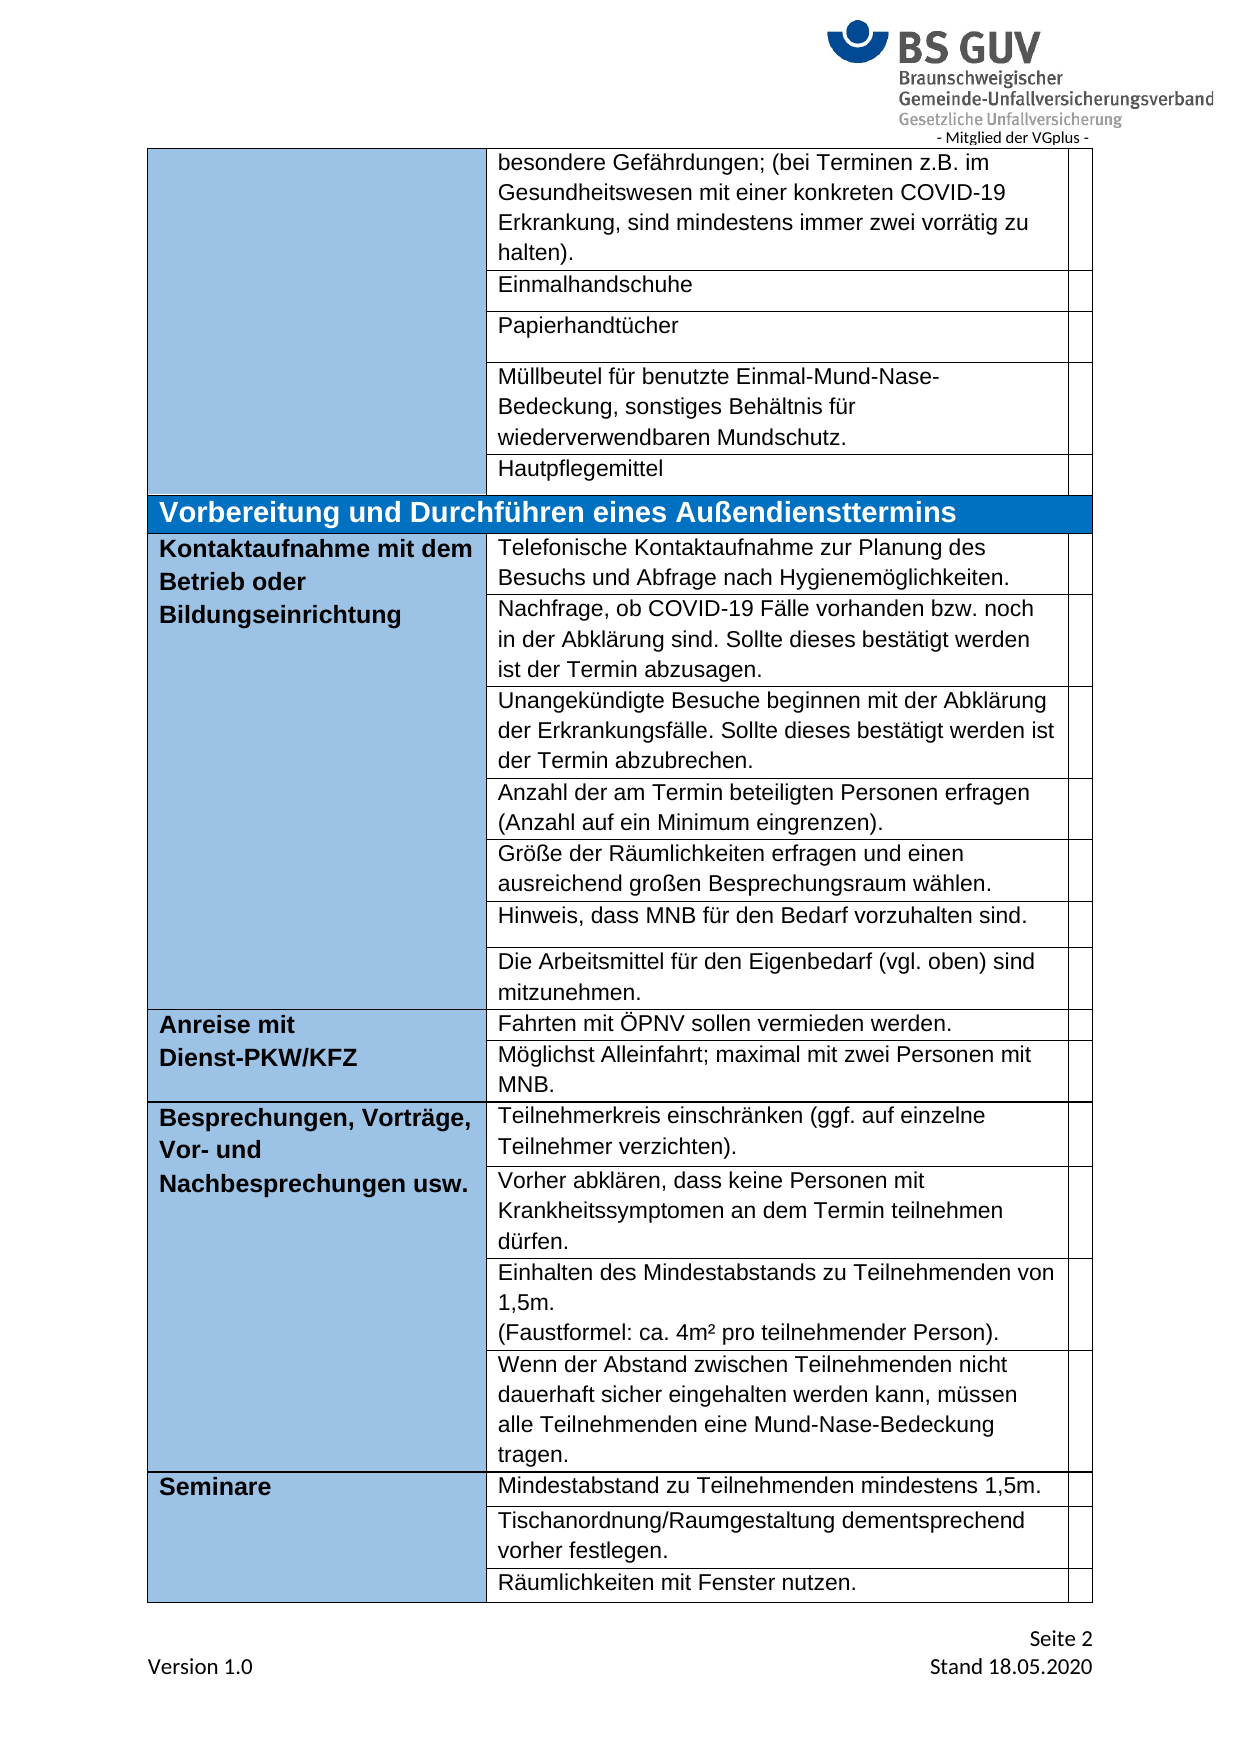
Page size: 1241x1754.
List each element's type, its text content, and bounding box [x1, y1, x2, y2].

table_cell [1069, 595, 1092, 686]
table_cell [1069, 312, 1092, 362]
table_cell Die Arbeitsmittel für den Eigenbedarf (vgl. oben) sind mitzunehmen. [487, 948, 1068, 1009]
table_cell [1069, 1259, 1092, 1349]
table_cell Hautpflegemittel [487, 455, 1068, 494]
table_cell Anreise mit Dienst-PKW/KFZ [148, 1010, 486, 1101]
table_cell Unangekündigte Besuche beginnen mit der Abklärung der Erkrankungsfälle. Sollte dieses bestätigt werden ist der Termin abzubrechen. [487, 687, 1068, 778]
table_cell Einmalhandschuhe [487, 271, 1068, 311]
table_cell Papierhandtücher [487, 312, 1068, 362]
table_cell Anzahl der am Termin beteiligten Personen erfragen (Anzahl auf ein Minimum eingrenzen). [487, 779, 1068, 839]
table_cell Vorbereitung und Durchführen eines Außendiensttermins [148, 496, 1092, 533]
table_cell Teilnehmerkreis einschränken (ggf. auf einzelne Teilnehmer verzichten). [487, 1103, 1068, 1166]
table_cell Räumlichkeiten mit Fenster nutzen. [487, 1569, 1068, 1602]
table_cell [1069, 363, 1092, 454]
table_cell Möglichst Alleinfahrt; maximal mit zwei Personen mit MNB. [487, 1041, 1068, 1101]
table_cell Tischanordnung/Raumgestaltung dementsprechend vorher festlegen. [487, 1507, 1068, 1567]
table_cell [1069, 271, 1092, 311]
table_cell [1069, 534, 1092, 594]
table_cell [1069, 1167, 1092, 1258]
table_cell [1069, 1041, 1092, 1101]
table_cell Größe der Räumlichkeiten erfragen und einen ausreichend großen Besprechungsraum wählen. [487, 840, 1068, 901]
table_cell Telefonische Kontaktaufnahme zur Planung des Besuchs und Abfrage nach Hygienemöglichkeiten. [487, 534, 1068, 594]
table_cell Nachfrage, ob COVID-19 Fälle vorhanden bzw. noch in der Abklärung sind. Sollte dieses bestätigt werden ist der Termin abzusagen. [487, 595, 1068, 686]
table_cell [1069, 1351, 1092, 1471]
table_cell [1069, 149, 1092, 269]
table_cell [1069, 455, 1092, 494]
table_cell [1069, 840, 1092, 901]
table_cell [1069, 1507, 1092, 1567]
table_cell [1069, 779, 1092, 839]
table_cell [1069, 948, 1092, 1009]
table_cell [1069, 1569, 1092, 1602]
table_cell [1069, 902, 1092, 947]
table_cell [1069, 1473, 1092, 1506]
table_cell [487, 149, 1068, 269]
table_cell Einhalten des Mindestabstands zu Teilnehmenden von 1,5m. (Faustformel: ca. 4m² pro teilnehmender Person). [487, 1259, 1068, 1349]
table_cell Seminare [148, 1473, 486, 1602]
table_cell [1069, 1103, 1092, 1166]
table_cell [1069, 687, 1092, 778]
picture [827, 20, 1214, 128]
table_cell Hinweis, dass MNB für den Bedarf vorzuhalten sind. [487, 902, 1068, 947]
table_cell Müllbeutel für benutzte Einmal-Mund-Nase-Bedeckung, sonstiges Behältnis für wiederverwendbaren Mundschutz. [487, 363, 1068, 454]
table_cell Vorher abklären, dass keine Personen mit Krankheitssymptomen an dem Termin teilnehmen dürfen. [487, 1167, 1068, 1258]
table_cell [1069, 1010, 1092, 1040]
table_cell Fahrten mit ÖPNV sollen vermieden werden. [487, 1010, 1068, 1040]
table_cell Mindestabstand zu Teilnehmenden mindestens 1,5m. [487, 1473, 1068, 1506]
table_cell Kontaktaufnahme mit dem Betrieb oder Bildungseinrichtung [148, 534, 486, 1009]
table_cell Wenn der Abstand zwischen Teilnehmenden nicht dauerhaft sicher eingehalten werden kann, müssen alle Teilnehmenden eine Mund-Nase-Bedeckung tragen. [487, 1351, 1068, 1471]
table_cell Besprechungen, Vorträge, Vor- und Nachbesprechungen usw. [148, 1103, 486, 1471]
